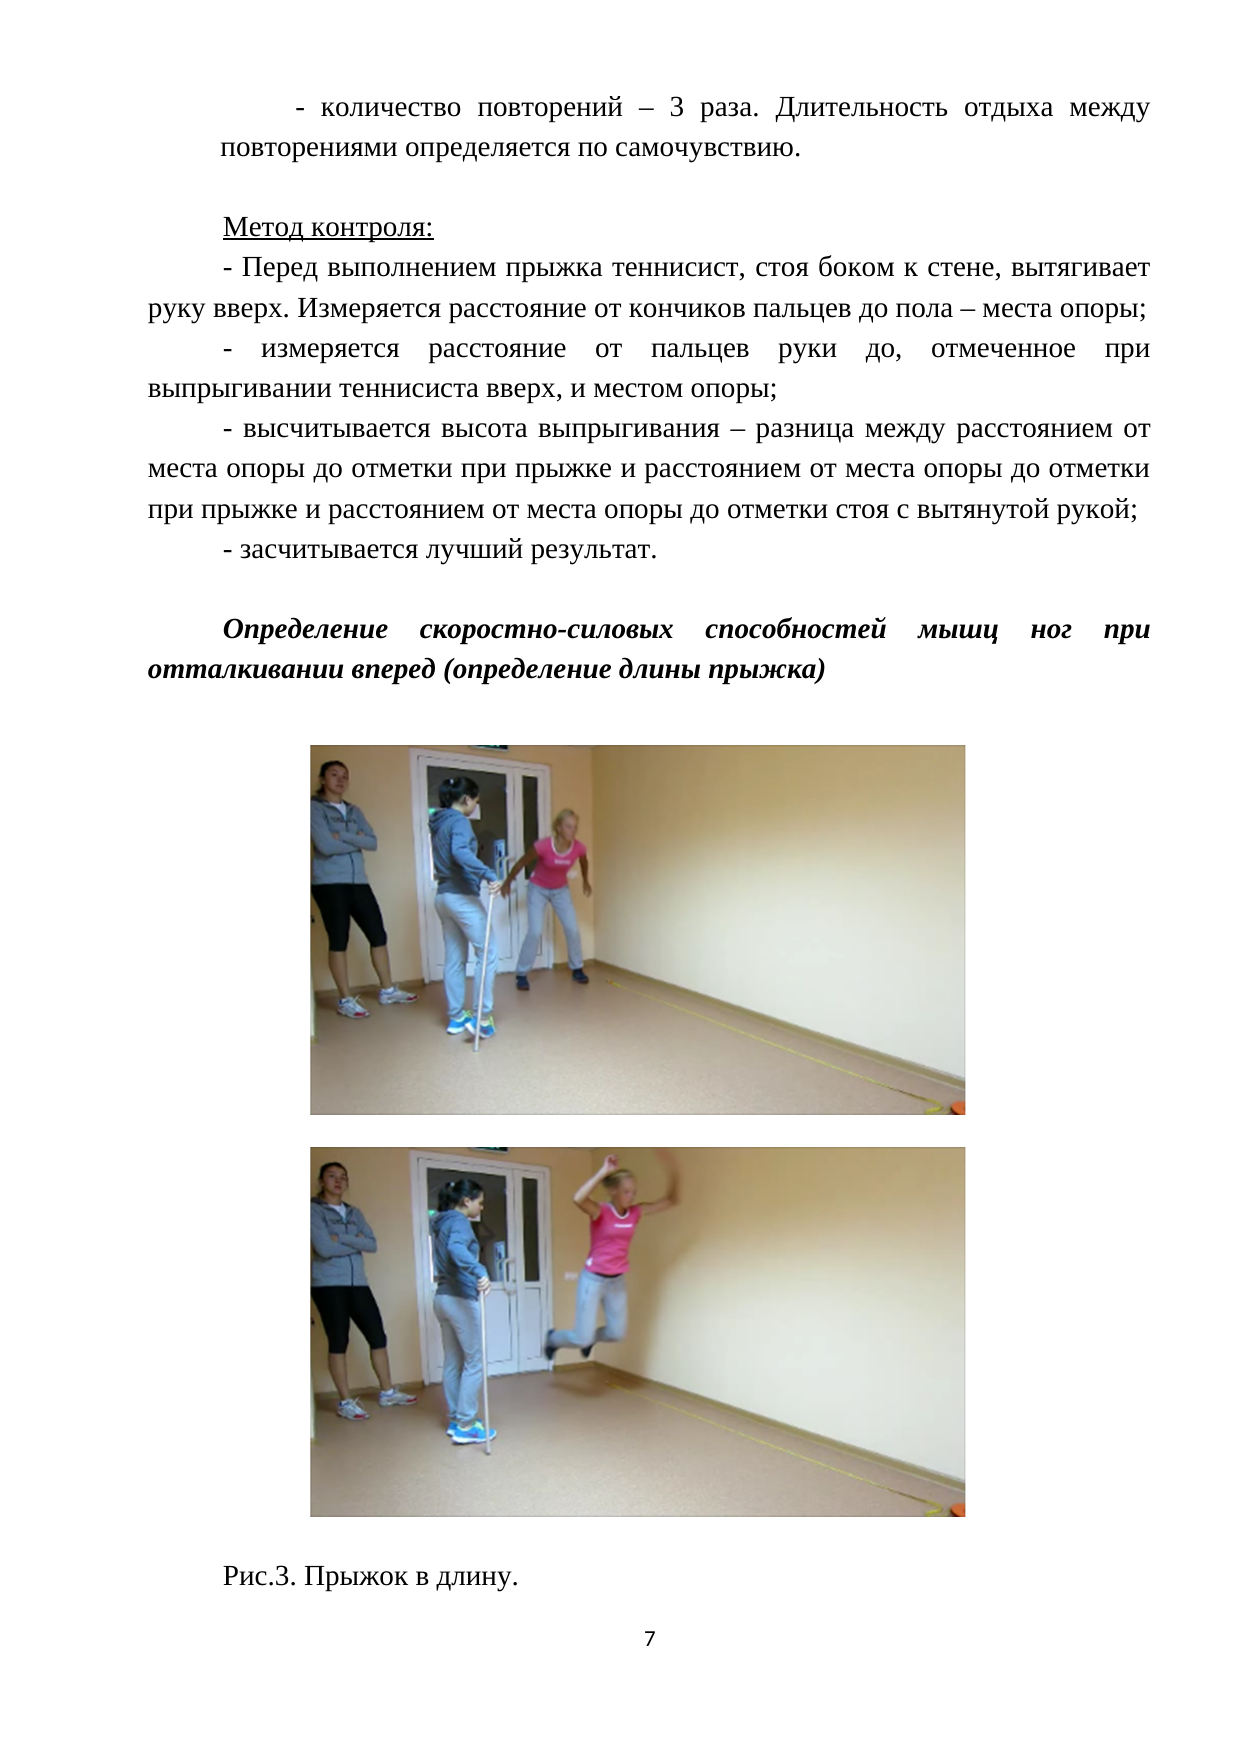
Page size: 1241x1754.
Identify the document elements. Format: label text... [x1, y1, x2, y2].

text Рис.3. Прыжок в длину. [148, 1558, 1152, 1592]
text Определение скоростно-силовых способностей мышц ног при отталкивании вперед (определение длины прыжка) [148, 611, 1152, 685]
table_header [136, 732, 1139, 1133]
picture [310, 1147, 966, 1517]
text - количество повторений – 3 раза. Длительность отдыха между повторениями определяется по самочувствию. [220, 89, 1152, 162]
text Метод контроля: [148, 209, 1152, 243]
text - засчитывается лучший результат. [148, 531, 1152, 564]
text - Перед выполнением прыжка теннисист, стоя боком к стене, вытягивает руку вверх. Измеряется расстояние от кончиков пальцев до пола – места опоры; [148, 249, 1152, 323]
table_cell [136, 1134, 1139, 1535]
text - измеряется расстояние от пальцев руки до, отмеченное при выпрыгивании теннисиста вверх, и местом опоры; [148, 330, 1152, 404]
text - высчитывается высота выпрыгивания – разница между расстоянием от места опоры до отметки при прыжке и расстоянием от места опоры до отметки при прыжке и расстоянием от места опоры до отметки стоя с вытянутой рукой; [148, 410, 1152, 524]
picture [310, 745, 966, 1115]
